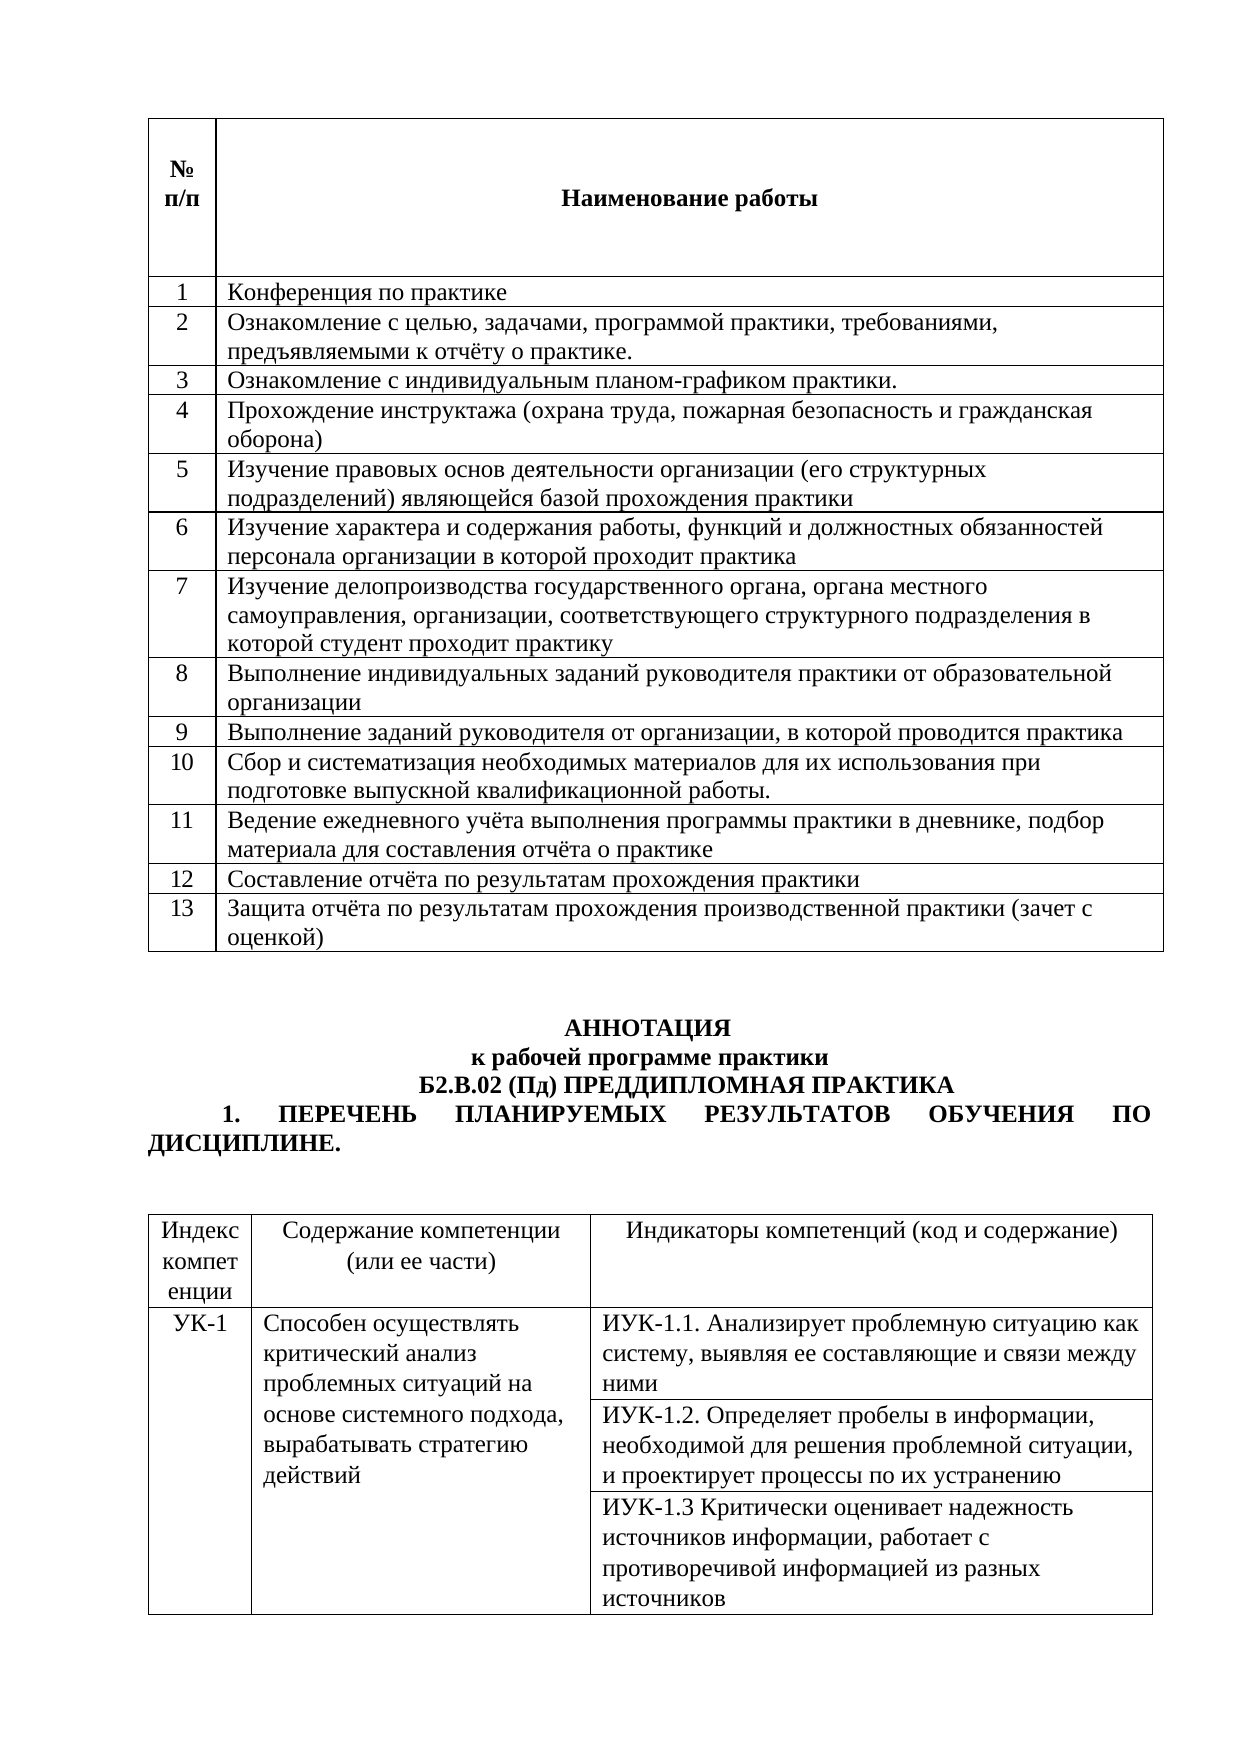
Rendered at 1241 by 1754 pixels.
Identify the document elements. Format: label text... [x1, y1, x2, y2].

table_cell 9 [149, 717, 215, 746]
table_header Содержание компетенции (или ее части) [252, 1215, 590, 1307]
table_header № п/п [149, 119, 215, 276]
table_cell 8 [149, 658, 215, 716]
table_cell 4 [149, 395, 215, 453]
table_cell 13 [149, 894, 215, 951]
table_cell 10 [149, 747, 215, 804]
table_cell 3 [149, 366, 215, 394]
table_cell 11 [149, 805, 215, 863]
table_cell Сбор и систематизация необходимых материалов для их использования при подготовке выпускной квалификационной работы. [217, 747, 1163, 804]
text к рабочей программе практики [148, 1042, 1152, 1071]
table_header Индикаторы компетенций (код и содержание) [591, 1215, 1152, 1307]
table_cell 12 [149, 864, 215, 892]
table_cell ИУК-1.2. Определяет пробелы в информации, необходимой для решения проблемной ситуации, и проектирует процессы по их устранению [591, 1400, 1152, 1491]
table_cell УК-1 [149, 1308, 251, 1613]
table_cell ИУК-1.1. Анализирует проблемную ситуацию как систему, выявляя ее составляющие и связи между ними [591, 1308, 1152, 1399]
table_cell Конференция по практике [217, 277, 1163, 306]
table_cell 7 [149, 571, 215, 657]
table_cell Выполнение заданий руководителя от организации, в которой проводится практика [217, 717, 1163, 746]
table_cell Ознакомление с индивидуальным планом-графиком практики. [217, 366, 1163, 394]
table_cell 5 [149, 454, 215, 511]
table_cell Прохождение инструктажа (охрана труда, пожарная безопасность и гражданская оборона) [217, 395, 1163, 453]
table_cell ИУК-1.3 Критически оценивает надежность источников информации, работает с противоречивой информацией из разных источников [591, 1492, 1152, 1613]
table_cell Выполнение индивидуальных заданий руководителя практики от образовательной организации [217, 658, 1163, 716]
table_cell Способен осуществлять критический анализ проблемных ситуаций на основе системного подхода, вырабатывать стратегию действий [252, 1308, 590, 1613]
text Б2.В.02 (Пд) ПРЕДДИПЛОМНАЯ ПРАКТИКА [148, 1071, 1152, 1099]
text АННОТАЦИЯ [143, 1013, 1152, 1042]
table_cell Изучение характера и содержания работы, функций и должностных обязанностей персонала организации в которой проходит практика [217, 513, 1163, 570]
text 1. ПЕРЕЧЕНЬ ПЛАНИРУЕМЫХ РЕЗУЛЬТАТОВ ОБУЧЕНИЯ ПО ДИСЦИПЛИНЕ. [148, 1099, 1152, 1157]
table_cell Ведение ежедневного учёта выполнения программы практики в дневнике, подбор материала для составления отчёта о практике [217, 805, 1163, 863]
table_cell 2 [149, 307, 215, 364]
table_cell Изучение правовых основ деятельности организации (его структурных подразделений) являющейся базой прохождения практики [217, 454, 1163, 511]
table_cell Изучение делопроизводства государственного органа, органа местного самоуправления, организации, соответствующего структурного подразделения в которой студент проходит практику [217, 571, 1163, 657]
table_cell Составление отчёта по результатам прохождения практики [217, 864, 1163, 892]
table_cell Защита отчёта по результатам прохождения производственной практики (зачет с оценкой) [217, 894, 1163, 951]
table_header Наименование работы [217, 119, 1163, 276]
table_cell Ознакомление с целью, задачами, программой практики, требованиями, предъявляемыми к отчёту о практике. [217, 307, 1163, 364]
table_header Индекс компетенции [149, 1215, 251, 1307]
table_cell 1 [149, 277, 215, 306]
table_cell 6 [149, 513, 215, 570]
